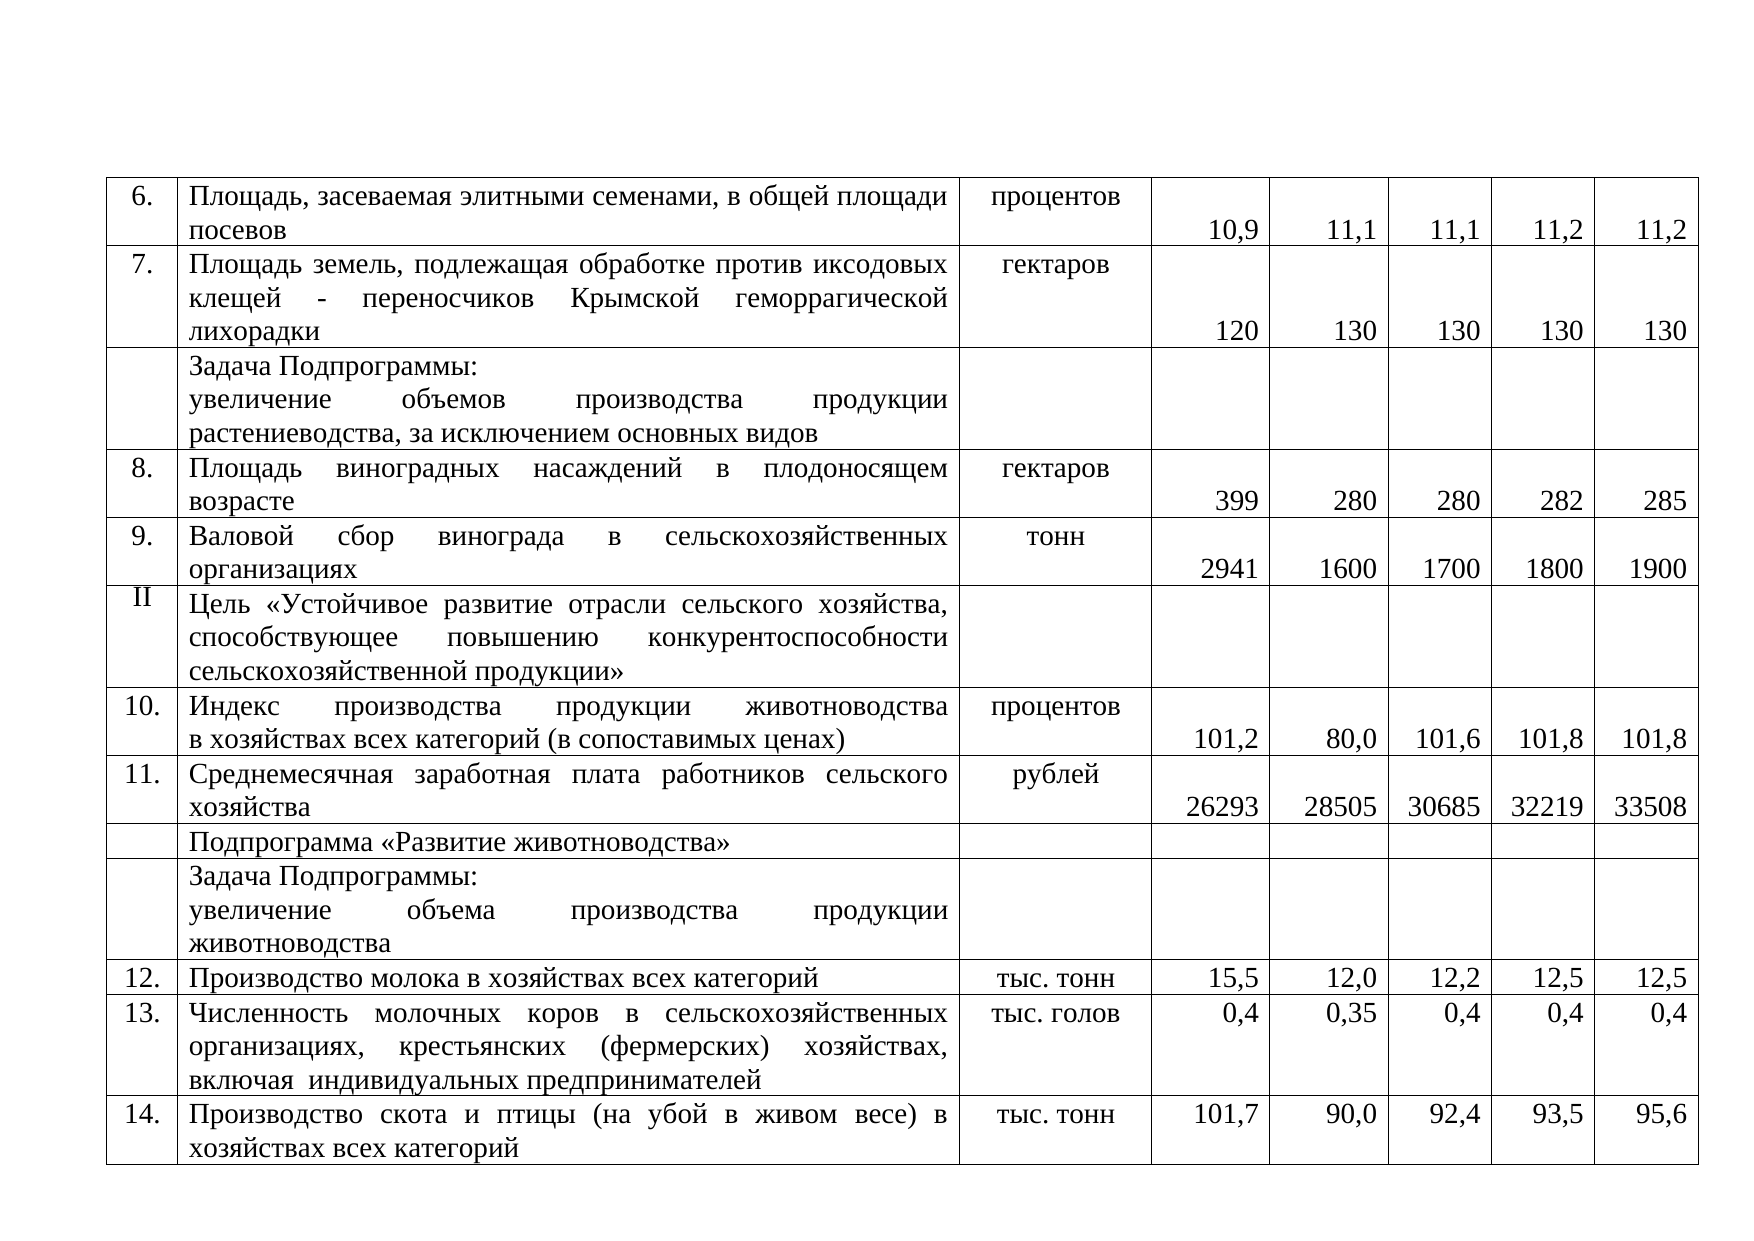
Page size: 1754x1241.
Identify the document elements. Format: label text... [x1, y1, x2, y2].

table_cell 0,4 [1492, 995, 1594, 1095]
table_cell [107, 824, 177, 857]
table_cell [1595, 586, 1698, 687]
table_cell 130 [1389, 246, 1491, 347]
table_cell [1152, 348, 1269, 449]
table_cell 1700 [1389, 518, 1491, 585]
table_cell [107, 859, 177, 959]
table_cell 26293 [1152, 756, 1269, 823]
table_cell 11,1 [1270, 178, 1388, 245]
table_cell 90,0 [1270, 1096, 1388, 1163]
table_cell Индекс производства продукции животноводства в хозяйствах всех категорий (в сопоставимых ценах) [178, 688, 959, 755]
table_cell 282 [1492, 450, 1594, 517]
table_cell 1600 [1270, 518, 1388, 585]
table_cell 285 [1595, 450, 1698, 517]
table_cell 12,0 [1270, 960, 1388, 994]
table_cell процентов [960, 688, 1151, 755]
table_cell [1270, 586, 1388, 687]
table_cell 0,4 [1389, 995, 1491, 1095]
table_cell [1270, 824, 1388, 857]
table_cell [960, 586, 1151, 687]
table_cell 80,0 [1270, 688, 1388, 755]
table_cell [1152, 859, 1269, 959]
table_cell 101,7 [1152, 1096, 1269, 1163]
table_cell [960, 824, 1151, 857]
table_cell Площадь земель, подлежащая обработке против иксодовых клещей - переносчиков Крымской геморрагической лихорадки [178, 246, 959, 347]
table_cell 15,5 [1152, 960, 1269, 994]
table_cell Среднемесячная заработная плата работников сельского хозяйства [178, 756, 959, 823]
table_cell 0,4 [1595, 995, 1698, 1095]
table_cell Площадь, засеваемая элитными семенами, в общей площади посевов [178, 178, 959, 245]
table_cell 2941 [1152, 518, 1269, 585]
table_cell 12,2 [1389, 960, 1491, 994]
table_cell [1595, 824, 1698, 857]
table_cell 10. [107, 688, 177, 755]
table_cell 101,6 [1389, 688, 1491, 755]
table_cell тыс. тонн [960, 960, 1151, 994]
table_cell [960, 859, 1151, 959]
table_cell 6. [107, 178, 177, 245]
table_cell 10,9 [1152, 178, 1269, 245]
table_cell 130 [1270, 246, 1388, 347]
table_cell 30685 [1389, 756, 1491, 823]
table_cell 101,8 [1492, 688, 1594, 755]
table_cell Производство молока в хозяйствах всех категорий [178, 960, 959, 994]
table_cell 33508 [1595, 756, 1698, 823]
table_cell [1389, 824, 1491, 857]
table_cell 9. [107, 518, 177, 585]
table_cell [1492, 348, 1594, 449]
table_cell рублей [960, 756, 1151, 823]
table_cell [1595, 348, 1698, 449]
table_cell [1492, 859, 1594, 959]
table_cell тонн [960, 518, 1151, 585]
table_cell 0,35 [1270, 995, 1388, 1095]
table_cell Цель «Устойчивое развитие отрасли сельского хозяйства, способствующее повышению конкурентоспособности сельскохозяйственной продукции» [178, 586, 959, 687]
table_cell 11. [107, 756, 177, 823]
table_cell процентов [960, 178, 1151, 245]
table_cell Производство скота и птицы (на убой в живом весе) в хозяйствах всех категорий [178, 1096, 959, 1163]
table_cell 280 [1389, 450, 1491, 517]
table_cell 93,5 [1492, 1096, 1594, 1163]
table_cell 14. [107, 1096, 177, 1163]
table_cell 101,8 [1595, 688, 1698, 755]
table_cell [1152, 586, 1269, 687]
table_cell [1492, 586, 1594, 687]
table_cell 28505 [1270, 756, 1388, 823]
table_cell 130 [1492, 246, 1594, 347]
table_cell [1270, 859, 1388, 959]
table_cell тыс. тонн [960, 1096, 1151, 1163]
table_cell 8. [107, 450, 177, 517]
table_cell 11,2 [1492, 178, 1594, 245]
table_cell [1595, 859, 1698, 959]
table_cell 12,5 [1492, 960, 1594, 994]
table_cell 101,2 [1152, 688, 1269, 755]
table_cell 92,4 [1389, 1096, 1491, 1163]
table_cell [107, 348, 177, 449]
table_cell 32219 [1492, 756, 1594, 823]
table_cell Площадь виноградных насаждений в плодоносящем возрасте [178, 450, 959, 517]
table_cell 1800 [1492, 518, 1594, 585]
table_cell [1389, 586, 1491, 687]
table_cell 11,1 [1389, 178, 1491, 245]
table_cell [1152, 824, 1269, 857]
table_cell Численность молочных коров в сельскохозяйственных организациях, крестьянских (фермерских) хозяйствах, включая индивидуальных предпринимателей [178, 995, 959, 1095]
table_cell 280 [1270, 450, 1388, 517]
table_cell 130 [1595, 246, 1698, 347]
table_cell гектаров [960, 450, 1151, 517]
table_cell [1270, 348, 1388, 449]
table_cell Валовой сбор винограда в сельскохозяйственных организациях [178, 518, 959, 585]
table_cell 95,6 [1595, 1096, 1698, 1163]
table_cell [1389, 859, 1491, 959]
table_cell 12. [107, 960, 177, 994]
table_cell 11,2 [1595, 178, 1698, 245]
table_cell Задача Подпрограммы: увеличение объема производства продукции животноводства [178, 859, 959, 959]
table_cell [1389, 348, 1491, 449]
table_cell [960, 348, 1151, 449]
table_cell 7. [107, 246, 177, 347]
table_cell 120 [1152, 246, 1269, 347]
table_cell 399 [1152, 450, 1269, 517]
table_cell 1900 [1595, 518, 1698, 585]
table_cell [1492, 824, 1594, 857]
table_cell 13. [107, 995, 177, 1095]
table_cell Задача Подпрограммы: увеличение объемов производства продукции растениеводства, за исключением основных видов [178, 348, 959, 449]
table_cell гектаров [960, 246, 1151, 347]
table_cell II [107, 586, 177, 687]
table_cell 0,4 [1152, 995, 1269, 1095]
table_cell 12,5 [1595, 960, 1698, 994]
table_cell Подпрограмма «Развитие животноводства» [178, 824, 959, 857]
table_cell тыс. голов [960, 995, 1151, 1095]
